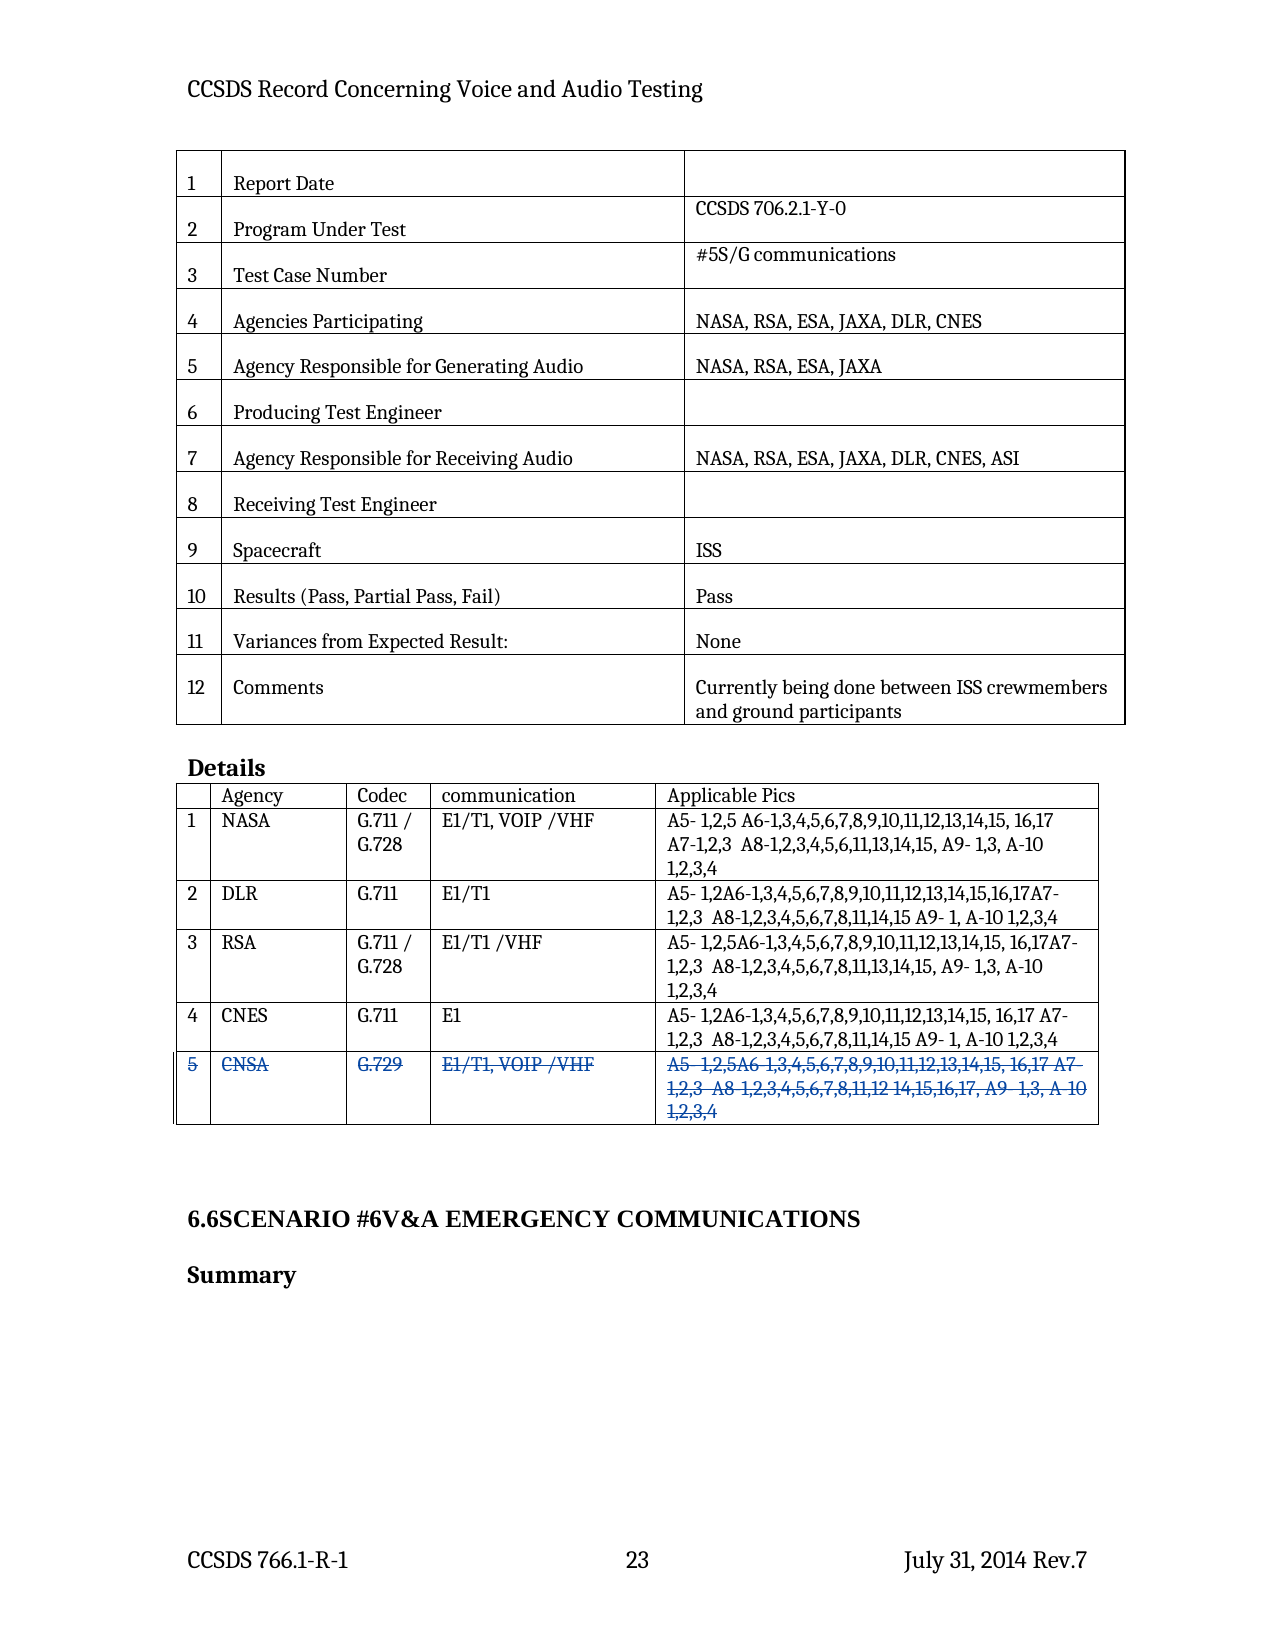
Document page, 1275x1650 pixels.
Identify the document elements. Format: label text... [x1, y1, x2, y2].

table_cell Results (Pass, Partial Pass, Fail) [222, 564, 684, 608]
table_cell Comments [222, 655, 684, 724]
table_cell Receiving Test Engineer [222, 472, 684, 517]
table_cell None [685, 609, 1124, 654]
table_cell G.711 /G.728 [347, 809, 430, 880]
text Summary [187, 1261, 1087, 1290]
table_cell Pass [685, 564, 1124, 608]
table_header [177, 784, 210, 807]
table_cell DLR [211, 881, 346, 929]
table_cell 1 [177, 809, 210, 880]
table_cell [431, 1052, 655, 1124]
table_cell 4 [177, 1003, 210, 1051]
table_cell Agency Responsible for Generating Audio [222, 334, 684, 379]
table_cell ISS [685, 518, 1124, 562]
table_cell E1/T1 [431, 881, 655, 929]
table_cell G.711 [347, 1003, 430, 1051]
table_cell 2 [177, 197, 221, 242]
table_cell CCSDS 706.2.1-Y-0 [685, 197, 1124, 242]
table_cell [347, 1052, 430, 1124]
table_cell G.711 [347, 881, 430, 929]
table_cell A5- 1,2,5 A6-1,3,4,5,6,7,8,9,10,11,12,13,14,15, 16,17 A7-1,2,3 A8-1,2,3,4,5,6,11,13,14,15, A9- 1,3, A-10 1,2,3,4 [656, 809, 1098, 880]
table_header Codec [347, 784, 430, 807]
table_header Report Date [222, 151, 684, 196]
table_cell NASA, RSA, ESA, JAXA [685, 334, 1124, 379]
table_header 1 [177, 151, 221, 196]
table_header communication [431, 784, 655, 807]
table_cell 6 [177, 380, 221, 425]
table_cell NASA, RSA, ESA, JAXA, DLR, CNES [685, 289, 1124, 333]
table_cell Currently being done between ISS crewmembers and ground participants [685, 655, 1124, 724]
table_cell A5- 1,2,5A6-1,3,4,5,6,7,8,9,10,11,12,13,14,15, 16,17A7-1,2,3 A8-1,2,3,4,5,6,7,8,11,13,14,15, A9- 1,3, A-10 1,2,3,4 [656, 930, 1098, 1002]
table_cell Producing Test Engineer [222, 380, 684, 425]
table_cell RSA [211, 930, 346, 1002]
table_cell 7 [177, 426, 221, 471]
table_header Applicable Pics [656, 784, 1098, 807]
table_cell E1/T1 /VHF [431, 930, 655, 1002]
table_cell 2 [177, 881, 210, 929]
table_cell E1/T1, VOIP /VHF [431, 809, 655, 880]
table_cell A5- 1,2A6-1,3,4,5,6,7,8,9,10,11,12,13,14,15, 16,17 A7-1,2,3 A8-1,2,3,4,5,6,7,8,11,14,15 A9- 1, A-10 1,2,3,4 [656, 1003, 1098, 1051]
table_cell 12 [177, 655, 221, 724]
table_cell Spacecraft [222, 518, 684, 562]
table_cell G.711 /G.728 [347, 930, 430, 1002]
table_cell [211, 1052, 346, 1124]
table_cell [685, 380, 1124, 425]
table_cell Variances from Expected Result: [222, 609, 684, 654]
table_cell [177, 1052, 210, 1124]
text Details [187, 754, 1087, 782]
table_cell 5 [177, 334, 221, 379]
table_cell 3 [177, 243, 221, 287]
table_cell Program Under Test [222, 197, 684, 242]
subtitle 6.6SCENARIO #6V&a emergency communications [187, 1204, 1087, 1233]
table_cell NASA, RSA, ESA, JAXA, DLR, CNES, ASI [685, 426, 1124, 471]
table_header [685, 151, 1124, 196]
table_cell Agencies Participating [222, 289, 684, 333]
table_cell Agency Responsible for Receiving Audio [222, 426, 684, 471]
table_cell [656, 1052, 1098, 1124]
table_cell #5S/G communications [685, 243, 1124, 287]
table_cell 10 [177, 564, 221, 608]
table_cell CNES [211, 1003, 346, 1051]
table_header Agency [211, 784, 346, 807]
table_cell 3 [177, 930, 210, 1002]
table_cell NASA [211, 809, 346, 880]
table_cell E1 [431, 1003, 655, 1051]
table_cell 9 [177, 518, 221, 562]
table_cell [685, 472, 1124, 517]
table_cell 8 [177, 472, 221, 517]
table_cell 11 [177, 609, 221, 654]
table_cell 4 [177, 289, 221, 333]
table_cell A5- 1,2A6-1,3,4,5,6,7,8,9,10,11,12,13,14,15,16,17A7-1,2,3 A8-1,2,3,4,5,6,7,8,11,14,15 A9- 1, A-10 1,2,3,4 [656, 881, 1098, 929]
table_cell Test Case Number [222, 243, 684, 287]
